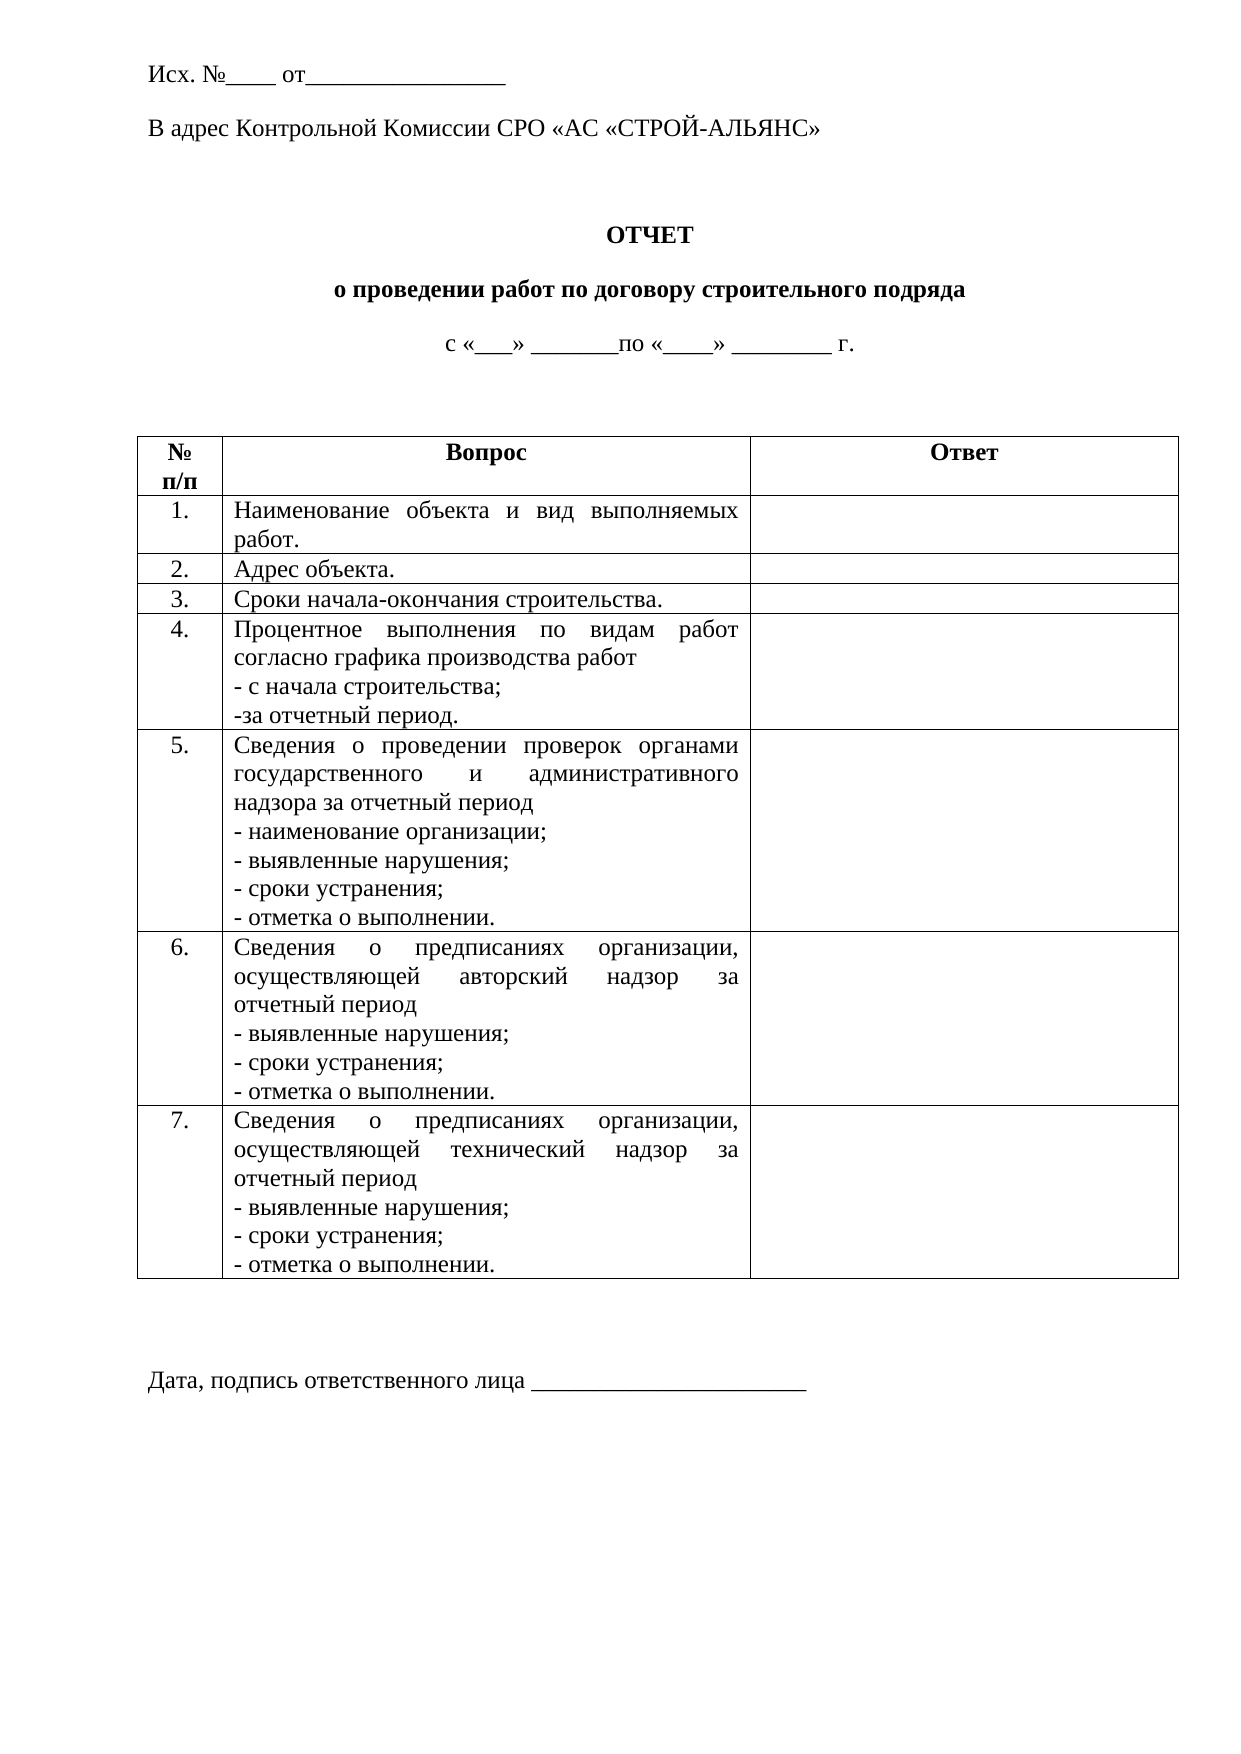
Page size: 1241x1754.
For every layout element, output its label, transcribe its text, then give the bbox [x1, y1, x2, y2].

table_header № п/п [138, 437, 222, 494]
text Дата, подпись ответственного лица ______________________ [148, 1365, 1152, 1393]
table_cell [751, 554, 1178, 583]
text с «___» _______по «____» ________ г. [148, 328, 1152, 357]
text В адрес Контрольной Комиссии СРО «АС «СТРОЙ-АЛЬЯНС» [148, 113, 1152, 142]
table_header Ответ [751, 437, 1178, 494]
table_cell Процентное выполнения по видам работ согласно графика производства работ - с начала строительства; -за отчетный период. [223, 614, 750, 729]
table_cell 5. [138, 730, 222, 931]
text ОТЧЕТ [148, 221, 1152, 249]
table_cell 1. [138, 496, 222, 553]
table_cell Сведения о предписаниях организации, осуществляющей авторский надзор за отчетный период - выявленные нарушения; - сроки устранения; - отметка о выполнении. [223, 932, 750, 1104]
table_cell 7. [138, 1106, 222, 1278]
table_cell 6. [138, 932, 222, 1104]
table_cell Адрес объекта. [223, 554, 750, 583]
table_cell Сведения о предписаниях организации, осуществляющей технический надзор за отчетный период - выявленные нарушения; - сроки устранения; - отметка о выполнении. [223, 1106, 750, 1278]
text Исх. №____ от________________ [148, 59, 1152, 88]
table_cell [751, 932, 1178, 1104]
table_cell [751, 614, 1178, 729]
table_cell Сведения о проведении проверок органами государственного и административного надзора за отчетный период - наименование организации; - выявленные нарушения; - сроки устранения; - отметка о выполнении. [223, 730, 750, 931]
table_cell [751, 584, 1178, 613]
table_cell 3. [138, 584, 222, 613]
table_cell 4. [138, 614, 222, 729]
text о проведении работ по договору строительного подряда [148, 274, 1152, 303]
table_cell [751, 730, 1178, 931]
table_cell Сроки начала-окончания строительства. [223, 584, 750, 613]
table_header Вопрос [223, 437, 750, 494]
table_cell Наименование объекта и вид выполняемых работ. [223, 496, 750, 553]
table_cell [751, 1106, 1178, 1278]
table_cell 2. [138, 554, 222, 583]
table_cell [751, 496, 1178, 553]
